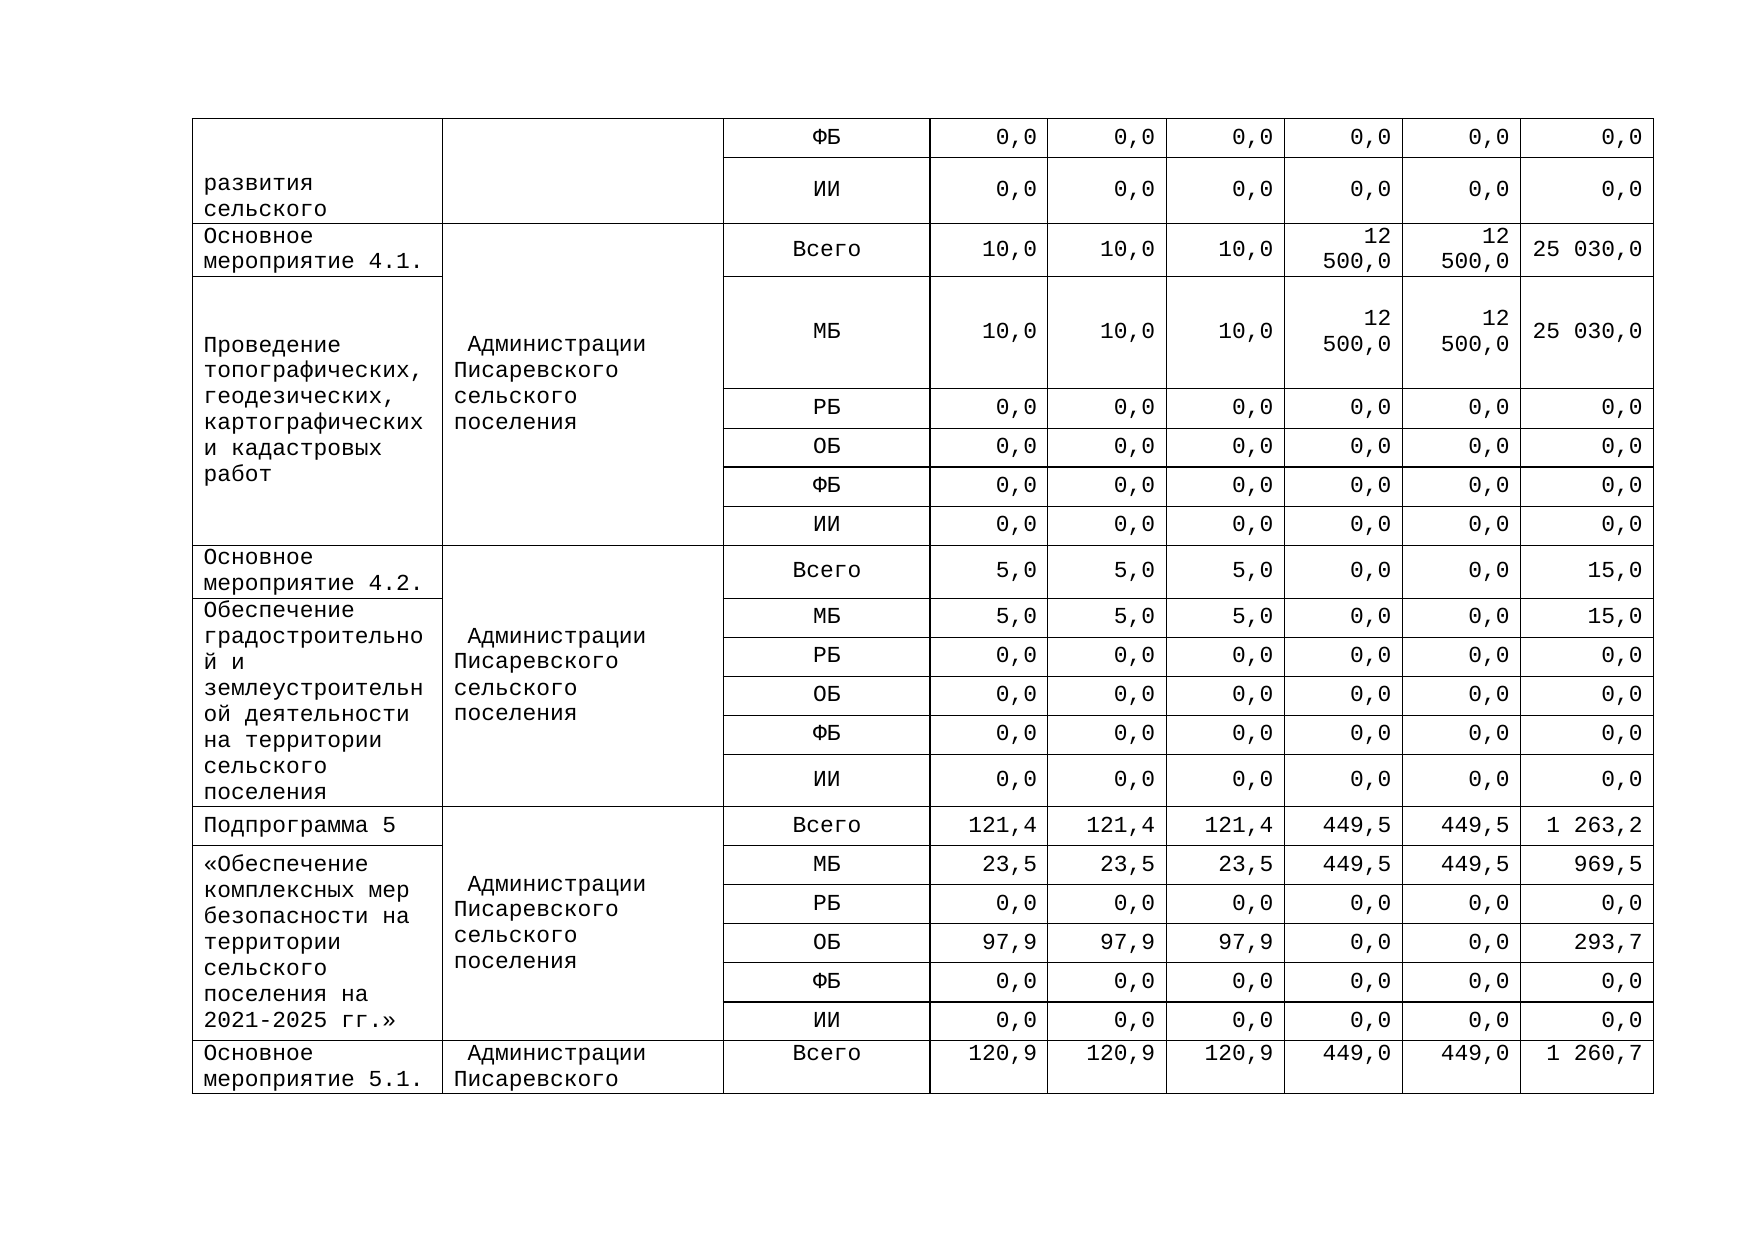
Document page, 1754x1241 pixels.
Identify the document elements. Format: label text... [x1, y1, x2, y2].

table_cell 0,0 [1403, 546, 1520, 597]
table_cell 10,0 [931, 277, 1047, 388]
table_cell 0,0 [931, 638, 1047, 676]
table_cell ФБ [724, 468, 929, 506]
table_cell 0,0 [1167, 389, 1284, 427]
table_cell 0,0 [1285, 638, 1402, 676]
table_cell Всего [724, 807, 929, 845]
table_cell 0,0 [1521, 716, 1653, 754]
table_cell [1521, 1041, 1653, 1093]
table_cell 0,0 [931, 755, 1047, 806]
table_cell 0,0 [1403, 507, 1520, 544]
table_cell 0,0 [1048, 429, 1166, 466]
table_cell Основное мероприятие 5.1. [193, 1041, 442, 1093]
table_cell 449,5 [1403, 846, 1520, 884]
table_cell 0,0 [931, 389, 1047, 427]
table_cell 10,0 [1167, 224, 1284, 276]
table_cell МБ [724, 277, 929, 388]
table_cell 449,5 [1403, 807, 1520, 845]
table_cell 0,0 [1285, 389, 1402, 427]
table_cell ОБ [724, 924, 929, 962]
table_cell 0,0 [1521, 963, 1653, 1001]
table_cell 0,0 [1048, 468, 1166, 506]
table_cell 12 500,0 [1285, 224, 1402, 276]
table_cell 0,0 [1403, 755, 1520, 806]
table_cell 0,0 [1403, 1003, 1520, 1040]
table_cell 0,0 [1285, 963, 1402, 1001]
table_cell 0,0 [931, 429, 1047, 466]
table_cell «Обеспечение комплексных мер безопасности на территории сельского поселения на 2021-2025 гг.» [193, 846, 442, 1040]
table_cell 0,0 [1167, 1003, 1284, 1040]
table_cell ФБ [724, 716, 929, 754]
table_cell Всего [724, 546, 929, 597]
table_cell 0,0 [931, 468, 1047, 506]
table_cell Проведение топографических, геодезических, картографических и кадастровых работ [193, 277, 442, 544]
table_cell 0,0 [1285, 429, 1402, 466]
table_cell 0,0 [1048, 638, 1166, 676]
table_cell 5,0 [931, 546, 1047, 597]
table_cell 449,5 [1285, 846, 1402, 884]
table_cell 0,0 [1048, 158, 1166, 223]
table_cell 0,0 [1403, 963, 1520, 1001]
table_cell 10,0 [1167, 277, 1284, 388]
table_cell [443, 224, 723, 544]
table_cell 0,0 [1048, 755, 1166, 806]
table_cell 0,0 [1403, 677, 1520, 715]
table_cell 449,0 [1285, 1041, 1402, 1093]
table_cell 0,0 [1403, 924, 1520, 962]
table_cell 0,0 [1048, 677, 1166, 715]
table_cell 0,0 [931, 963, 1047, 1001]
table_cell 0,0 [1048, 716, 1166, 754]
table_cell ИИ [724, 507, 929, 544]
table_cell РБ [724, 389, 929, 427]
table_cell 0,0 [1167, 507, 1284, 544]
table_cell ФБ [724, 119, 929, 157]
table_cell 0,0 [1167, 677, 1284, 715]
table_cell Всего [724, 224, 929, 276]
table_cell 0,0 [1403, 158, 1520, 223]
table_cell 0,0 [1403, 429, 1520, 466]
table_cell 23,5 [1048, 846, 1166, 884]
table_cell 12 500,0 [1285, 277, 1402, 388]
table_cell 0,0 [1285, 158, 1402, 223]
table_cell 0,0 [1521, 429, 1653, 466]
table_cell 0,0 [1285, 468, 1402, 506]
table_cell 0,0 [1167, 638, 1284, 676]
table_cell 121,4 [1167, 807, 1284, 845]
table_cell 0,0 [1285, 1003, 1402, 1040]
table_cell 0,0 [1285, 885, 1402, 923]
table_cell 0,0 [1285, 599, 1402, 637]
table_cell Всего [724, 1041, 929, 1093]
table_cell РБ [724, 885, 929, 923]
table_cell 0,0 [1521, 158, 1653, 223]
table_cell 0,0 [1167, 158, 1284, 223]
table_cell Обеспечение градостроительной и землеустроительной деятельности на территории сельского поселения [193, 599, 442, 806]
table_cell 0,0 [1403, 599, 1520, 637]
table_cell 0,0 [1403, 716, 1520, 754]
table_cell 0,0 [931, 716, 1047, 754]
table_cell 120,9 [1048, 1041, 1166, 1093]
table_cell 0,0 [1167, 716, 1284, 754]
table_cell ФБ [724, 963, 929, 1001]
table_cell 23,5 [931, 846, 1047, 884]
table_cell 0,0 [1048, 1003, 1166, 1040]
table_cell 0,0 [1048, 389, 1166, 427]
table_cell 0,0 [1521, 119, 1653, 157]
table_cell 0,0 [1285, 677, 1402, 715]
table_cell 15,0 [1521, 599, 1653, 637]
table_cell 0,0 [1285, 924, 1402, 962]
table_cell 0,0 [1048, 119, 1166, 157]
table_cell 5,0 [1048, 546, 1166, 597]
table_cell 0,0 [1403, 638, 1520, 676]
table_cell 97,9 [1048, 924, 1166, 962]
table_cell ИИ [724, 158, 929, 223]
table_cell 293,7 [1521, 924, 1653, 962]
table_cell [443, 807, 723, 1040]
table_cell ОБ [724, 677, 929, 715]
table_cell 5,0 [1167, 546, 1284, 597]
table_cell 121,4 [1048, 807, 1166, 845]
table_cell 0,0 [931, 1003, 1047, 1040]
table_cell 0,0 [931, 885, 1047, 923]
table_cell 0,0 [1285, 507, 1402, 544]
table_cell 1 263,2 [1521, 807, 1653, 845]
table_cell 449,0 [1403, 1041, 1520, 1093]
table_cell 0,0 [1403, 119, 1520, 157]
table_cell 23,5 [1167, 846, 1284, 884]
table_cell МБ [724, 599, 929, 637]
table_cell 5,0 [1048, 599, 1166, 637]
table_cell 25 030,0 [1521, 277, 1653, 388]
table_cell 0,0 [1403, 389, 1520, 427]
table_cell РБ [724, 638, 929, 676]
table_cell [443, 1041, 723, 1093]
table_cell ИИ [724, 755, 929, 806]
table_cell 0,0 [931, 507, 1047, 544]
table_cell 0,0 [1521, 468, 1653, 506]
table_cell 0,0 [1048, 507, 1166, 544]
table_cell 10,0 [1048, 277, 1166, 388]
table_cell 120,9 [1167, 1041, 1284, 1093]
table_cell 0,0 [1048, 885, 1166, 923]
table_cell 0,0 [1521, 389, 1653, 427]
table_cell 449,5 [1285, 807, 1402, 845]
table_cell 0,0 [1521, 638, 1653, 676]
table_cell Подпрограмма 5 [193, 807, 442, 845]
table_cell 969,5 [1521, 846, 1653, 884]
table_cell 25 030,0 [1521, 224, 1653, 276]
table_cell 12 500,0 [1403, 224, 1520, 276]
table_cell 120,9 [931, 1041, 1047, 1093]
table_cell ИИ [724, 1003, 929, 1040]
table_cell 0,0 [1048, 963, 1166, 1001]
table_cell 0,0 [1285, 716, 1402, 754]
table_cell 0,0 [1167, 755, 1284, 806]
table_cell 0,0 [931, 158, 1047, 223]
table_cell 15,0 [1521, 546, 1653, 597]
table_cell 0,0 [1285, 546, 1402, 597]
table_cell 97,9 [1167, 924, 1284, 962]
table_cell 0,0 [1285, 755, 1402, 806]
table_cell 0,0 [1521, 507, 1653, 544]
table_cell 121,4 [931, 807, 1047, 845]
table_cell 0,0 [1285, 119, 1402, 157]
table_cell 5,0 [1167, 599, 1284, 637]
table_cell 0,0 [1167, 963, 1284, 1001]
table_cell 0,0 [1167, 468, 1284, 506]
table_cell 5,0 [931, 599, 1047, 637]
table_cell МБ [724, 846, 929, 884]
table_cell 0,0 [1167, 119, 1284, 157]
table_cell 0,0 [1521, 677, 1653, 715]
table_cell 0,0 [1521, 1003, 1653, 1040]
table_cell 10,0 [1048, 224, 1166, 276]
table_cell 0,0 [931, 119, 1047, 157]
table_cell 0,0 [1167, 885, 1284, 923]
table_cell 0,0 [1403, 885, 1520, 923]
table_cell 97,9 [931, 924, 1047, 962]
table_cell 10,0 [931, 224, 1047, 276]
table_cell 0,0 [1403, 468, 1520, 506]
table_cell 0,0 [1521, 755, 1653, 806]
table_cell Основное мероприятие 4.2. [193, 546, 442, 597]
table_cell Основное мероприятие 4.1. [193, 224, 442, 276]
table_cell 12 500,0 [1403, 277, 1520, 388]
table_cell ОБ [724, 429, 929, 466]
table_cell Администрации Писаревского сельского поселения [443, 546, 723, 806]
table_cell 0,0 [1521, 885, 1653, 923]
table_cell 0,0 [1167, 429, 1284, 466]
table_cell 0,0 [931, 677, 1047, 715]
